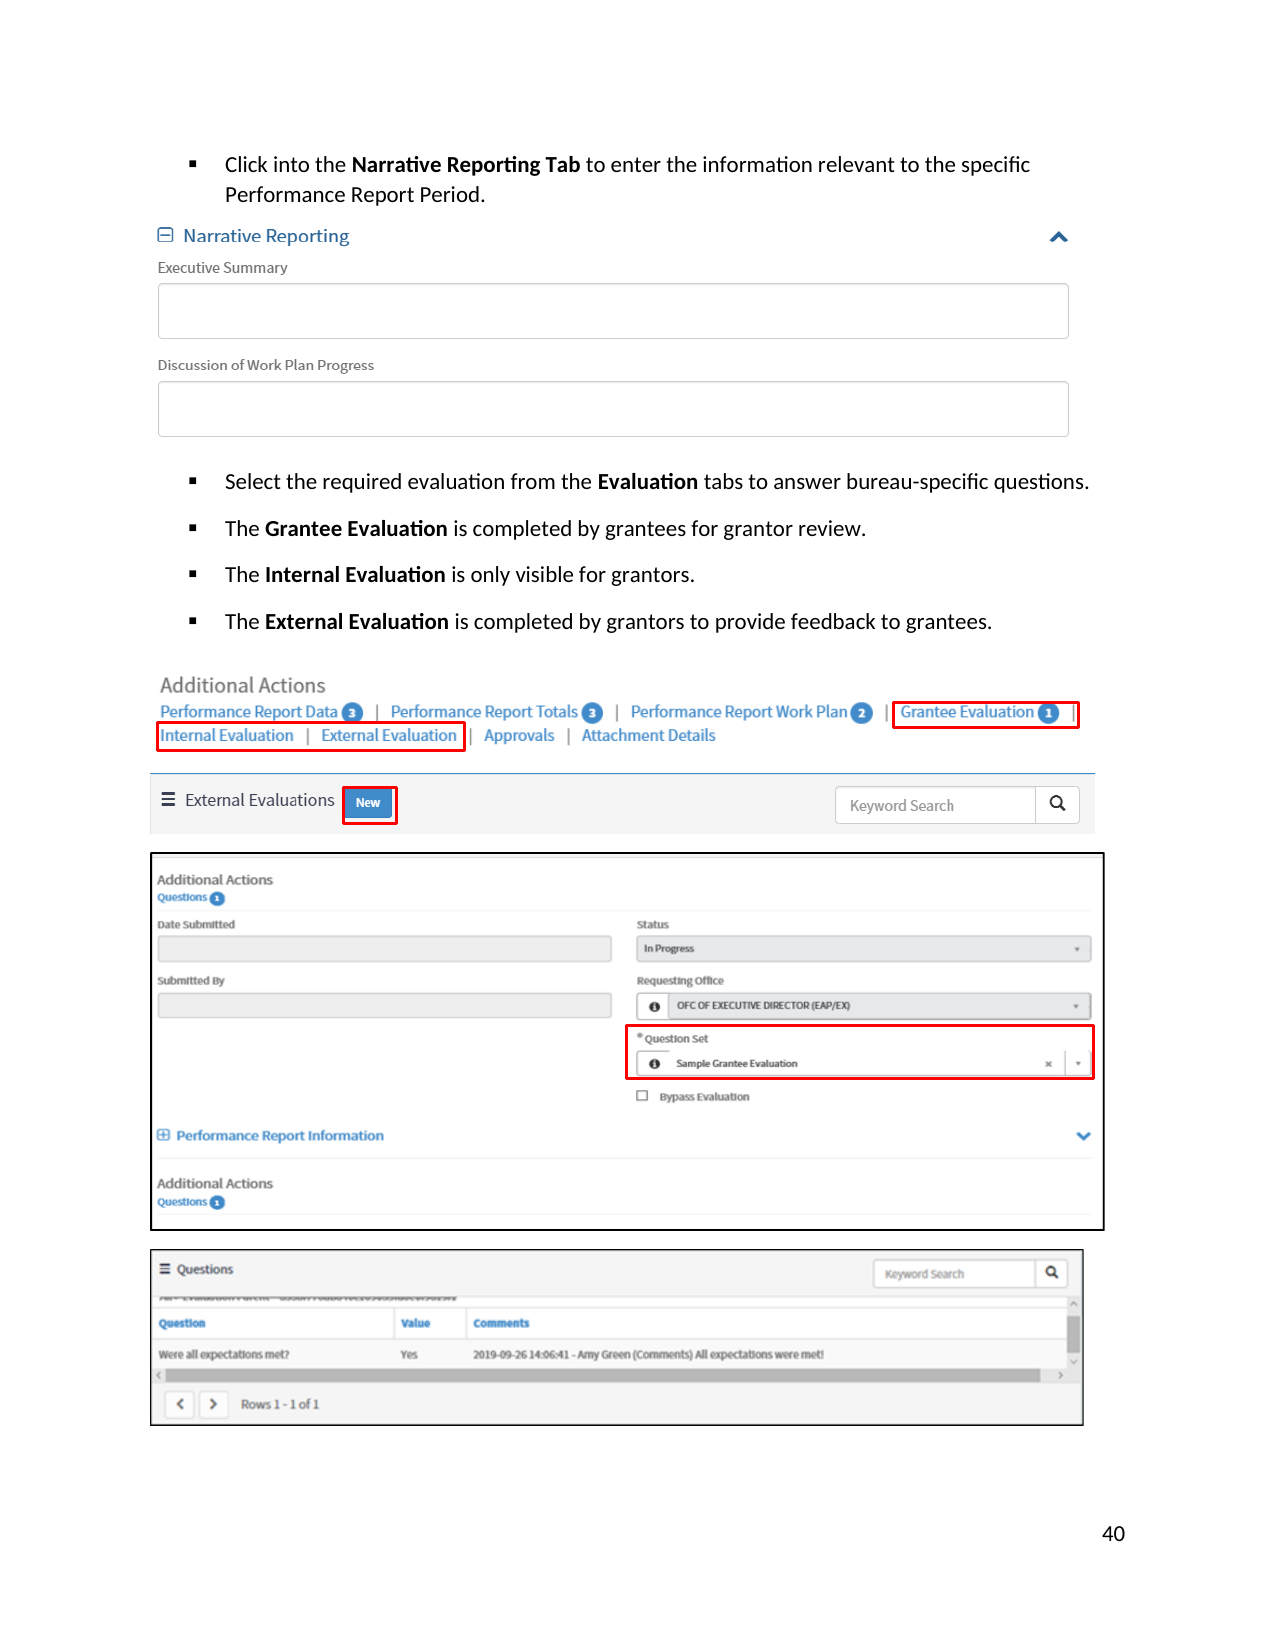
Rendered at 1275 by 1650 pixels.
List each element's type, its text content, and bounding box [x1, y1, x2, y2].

picture [150, 1249, 1084, 1426]
picture [150, 654, 1086, 755]
list Click into the Narrative Reporting Tab to enter the information relevant to the specific Performance Report Period. [187, 150, 1125, 208]
list Select the required evaluation from the Evaluation tabs to answer bureau-specific questions. [187, 467, 1125, 495]
list The Grantee Evaluation is completed by grantees for grantor review. [187, 514, 1125, 542]
list The Internal Evaluation is only visible for grantors. [187, 561, 1125, 588]
picture [150, 773, 1096, 834]
picture [150, 852, 1105, 1231]
picture [150, 227, 1079, 448]
list The External Evaluation is completed by grantors to provide feedback to grantees. [187, 607, 1125, 635]
